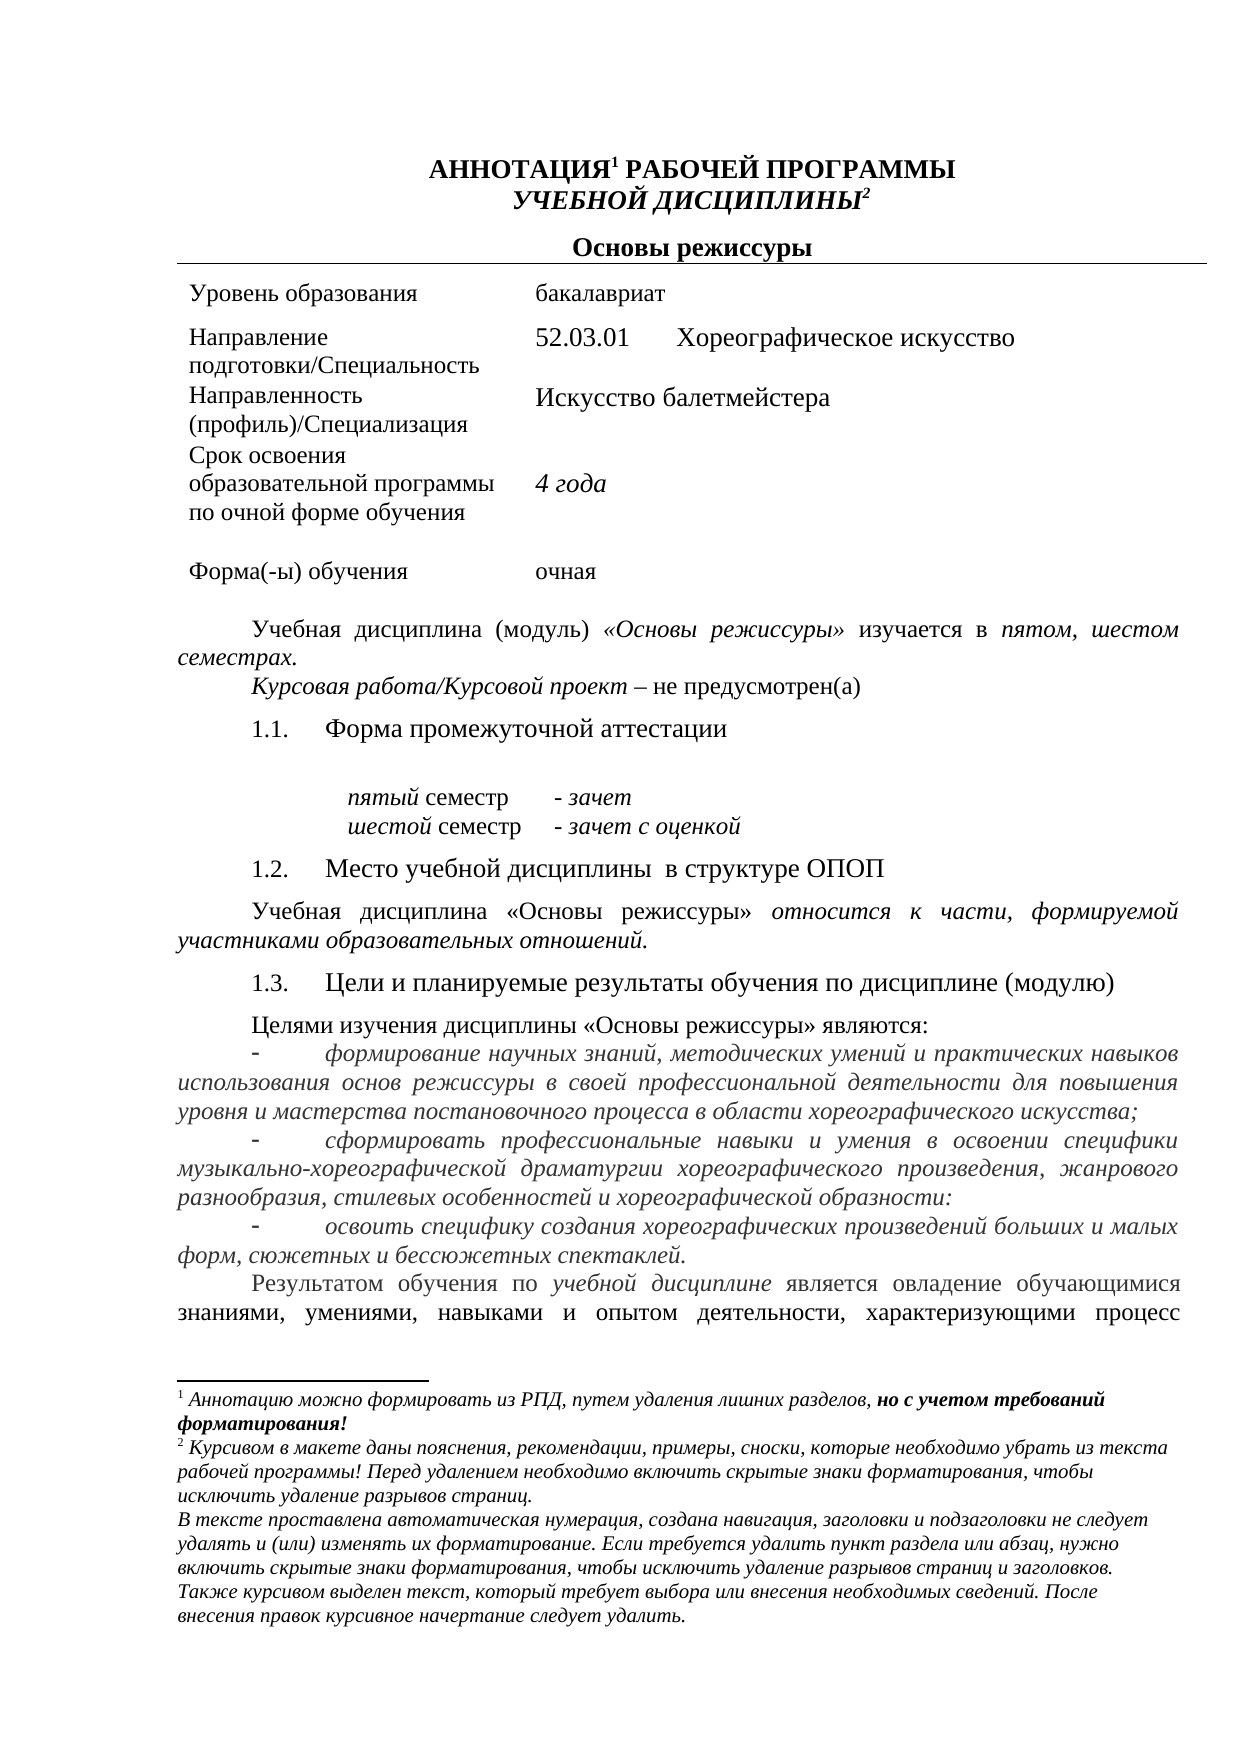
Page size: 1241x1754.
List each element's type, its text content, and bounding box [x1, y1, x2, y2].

table_cell 52.03.01 [524, 322, 665, 381]
table_cell 4 года [524, 440, 1207, 526]
table_header пятый семестр [336, 783, 543, 811]
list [177, 1268, 1181, 1326]
table_cell очная [524, 526, 1207, 585]
table_header АННОТАЦИЯ РАБОЧЕЙ ПРОГРАММЫ УЧЕБНОЙ ДИСЦИПЛИНЫ [177, 153, 1207, 215]
table_cell Основы режиссуры [177, 215, 1207, 262]
list Целями изучения дисциплины «Основы режиссуры» являются: [177, 1010, 1181, 1038]
subtitle Форма промежуточной аттестации [251, 712, 1181, 744]
table_cell Направление подготовки/Специальность [177, 322, 524, 381]
table_cell Направленность (профиль)/Специализация [177, 381, 524, 440]
table_cell бакалавриат [524, 264, 1207, 322]
table_cell Срок освоения образовательной программы по очной форме обучения [177, 440, 524, 526]
table_cell Искусство балетмейстера [524, 381, 1207, 440]
list Учебная дисциплина «Основы режиссуры» относится к части, формируемой участниками образовательных отношений. [177, 896, 1181, 954]
table_cell Хореографическое искусство [665, 322, 1207, 381]
list Учебная дисциплина (модуль) «Основы режиссуры» изучается в пятом, шестом семестрах. [177, 614, 1181, 671]
table_header - зачет [543, 783, 764, 811]
list Курсовая работа/Курсовой проект – не предусмотрен(а) [177, 671, 1181, 700]
list освоить специфику создания хореографических произведений больших и малых форм, сюжетных и бессюжетных спектаклей. [177, 1211, 1181, 1268]
list сформировать профессиональные навыки и умения в освоении специфики музыкально-хореографической драматургии хореографического произведения, жанрового разнообразия, стилевых особенностей и хореографической образности: [177, 1125, 1181, 1211]
list формирование научных знаний, методических умений и практических навыков использования основ режиссуры в своей профессиональной деятельности для повышения уровня и мастерства постановочного процесса в области хореографического искусства; [177, 1038, 1181, 1125]
table_cell шестой семестр [336, 811, 543, 840]
table_cell Форма(-ы) обучения [177, 526, 524, 585]
subtitle Цели и планируемые результаты обучения по дисциплине (модулю) [251, 966, 1181, 997]
subtitle Место учебной дисциплины в структуре ОПОП [251, 852, 1181, 884]
table_cell Уровень образования [177, 264, 524, 322]
table_cell - зачет с оценкой [543, 811, 764, 840]
